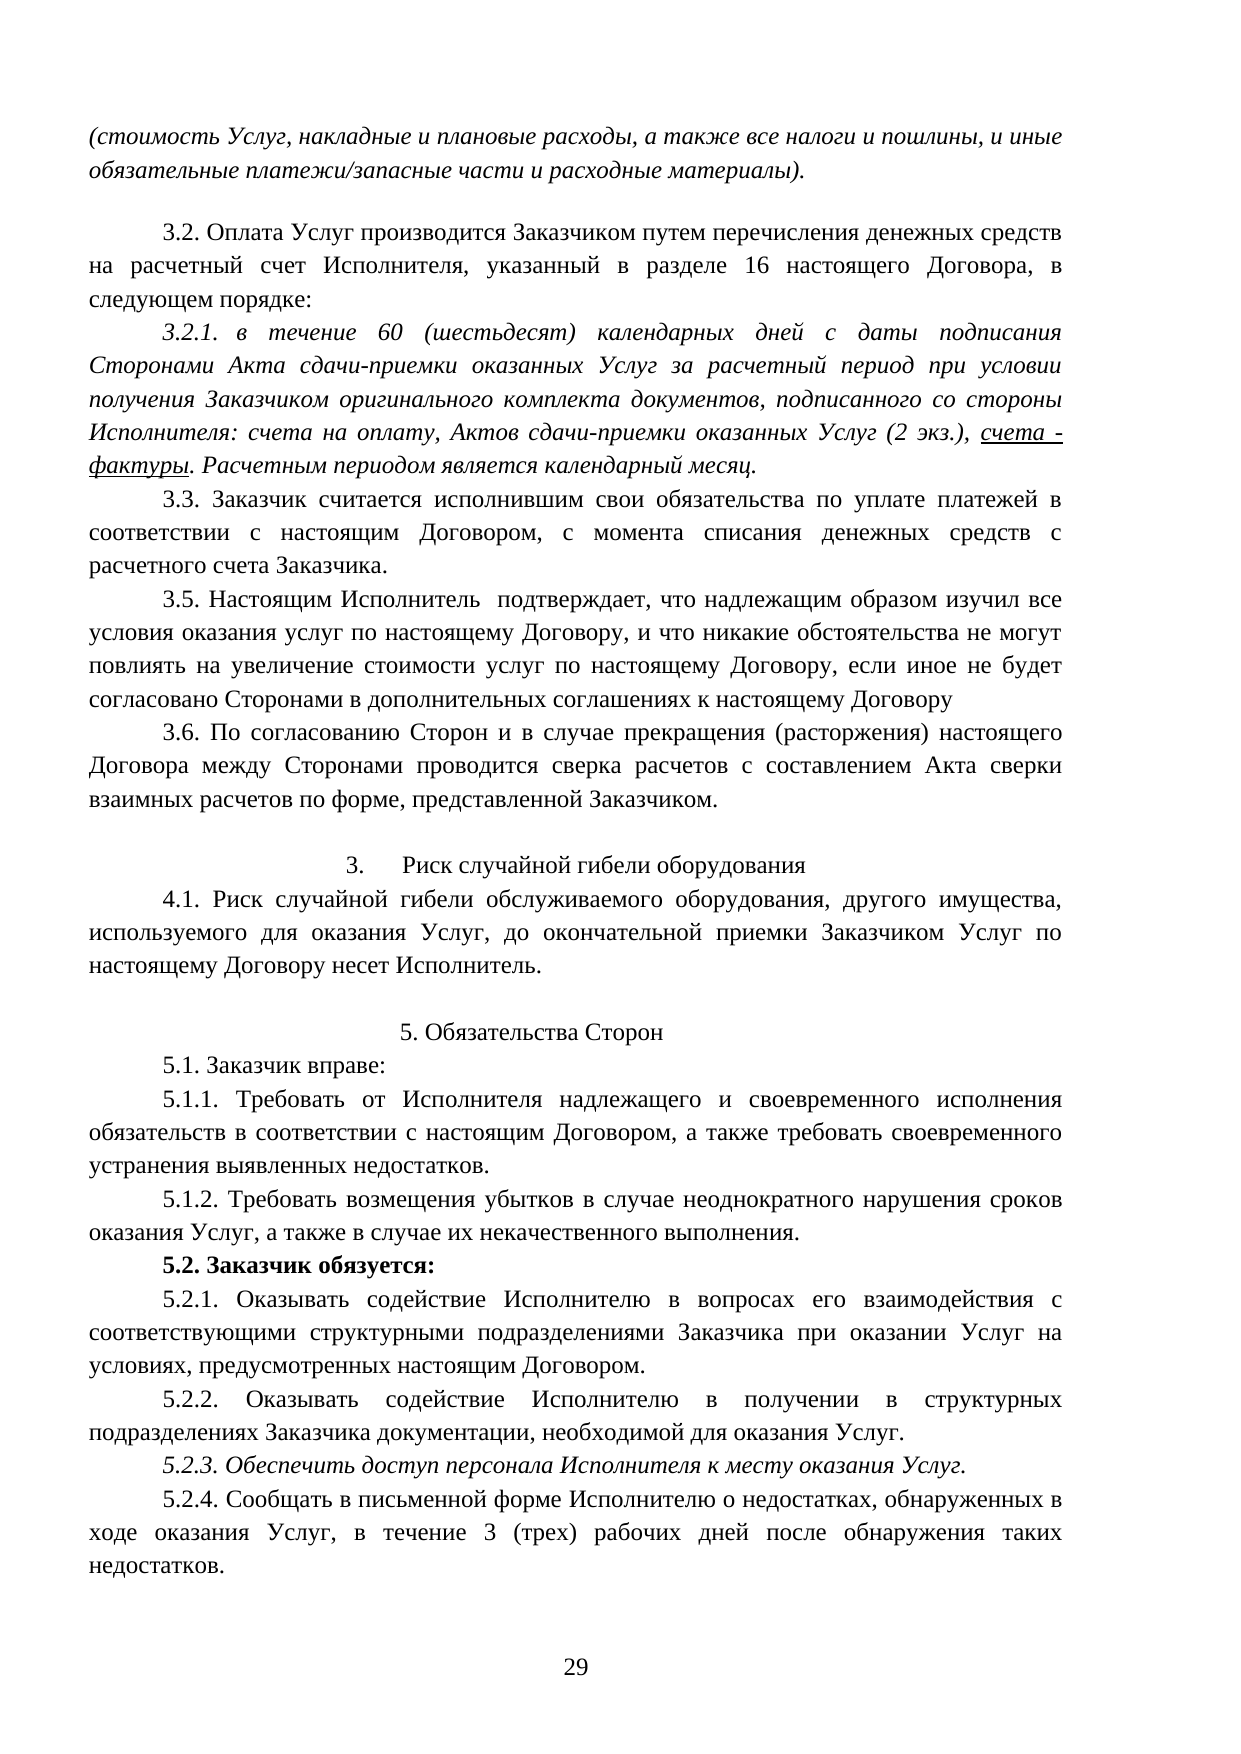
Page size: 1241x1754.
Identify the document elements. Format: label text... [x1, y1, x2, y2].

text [88, 118, 1063, 185]
text 3.6. По согласованию Сторон и в случае прекращения (расторжения) настоящего Договора между Сторонами проводится сверка расчетов с составлением Акта сверки взаимных расчетов по форме, представленной Заказчиком. [88, 714, 1063, 814]
text 4.1. Риск случайной гибели обслуживаемого оборудования, другого имущества, используемого для оказания Услуг, до окончательной приемки Заказчиком Услуг по настоящему Договору несет Исполнитель. [88, 881, 1063, 981]
text 3.3. Заказчик считается исполнившим свои обязательства по уплате платежей в соответствии с настоящим Договором, с момента списания денежных средств с расчетного счета Заказчика. [88, 481, 1063, 581]
text 5.1.2. Требовать возмещения убытков в случае неоднократного нарушения сроков оказания Услуг, а также в случае их некачественного выполнения. [88, 1181, 1063, 1247]
text 5.2.4. Сообщать в письменной форме Исполнителю о недостатках, обнаруженных в ходе оказания Услуг, в течение 3 (трех) рабочих дней после обнаружения таких недостатков. [88, 1481, 1063, 1581]
text 5.2.1. Оказывать содействие Исполнителю в вопросах его взаимодействия с соответствующими структурными подразделениями Заказчика при оказании Услуг на условиях, предусмотренных настоящим Договором. [88, 1281, 1063, 1381]
text 5.1. Заказчик вправе: [88, 1047, 1063, 1081]
text 5.2.2. Оказывать содействие Исполнителю в получении в структурных подразделениях Заказчика документации, необходимой для оказания Услуг. [88, 1381, 1063, 1447]
subtitle 5. Обязательства Сторон [0, 1014, 1063, 1047]
list в течение 60 (шестьдесят) календарных дней с даты подписания Сторонами Акта сдачи-приемки оказанных Услуг за расчетный период при условии получения Заказчиком оригинального комплекта документов, подписанного со стороны Исполнителя: счета на оплату, Актов сдачи-приемки оказанных Услуг (2 экз.), счета - фактуры. Расчетным периодом является календарный месяц. [88, 314, 1063, 481]
text 5.2. Заказчик обязуется: [88, 1247, 1063, 1281]
text 3.2. Оплата Услуг производится Заказчиком путем перечисления денежных средств на расчетный счет Исполнителя, указанный в разделе 16 настоящего Договора, в следующем порядке: [88, 214, 1063, 314]
text 5.2.3. Обеспечить доступ персонала Исполнителя к месту оказания Услуг. [88, 1447, 1063, 1481]
text 5.1.1. Требовать от Исполнителя надлежащего и своевременного исполнения обязательств в соответствии с настоящим Договором, а также требовать своевременного устранения выявленных недостатков. [88, 1081, 1063, 1181]
subtitle Риск случайной гибели оборудования [88, 847, 1063, 881]
text 3.5. Настоящим Исполнитель подтверждает, что надлежащим образом изучил все условия оказания услуг по настоящему Договору, и что никакие обстоятельства не могут повлиять на увеличение стоимости услуг по настоящему Договору, если иное не будет согласовано Сторонами в дополнительных соглашениях к настоящему Договору [88, 581, 1063, 714]
